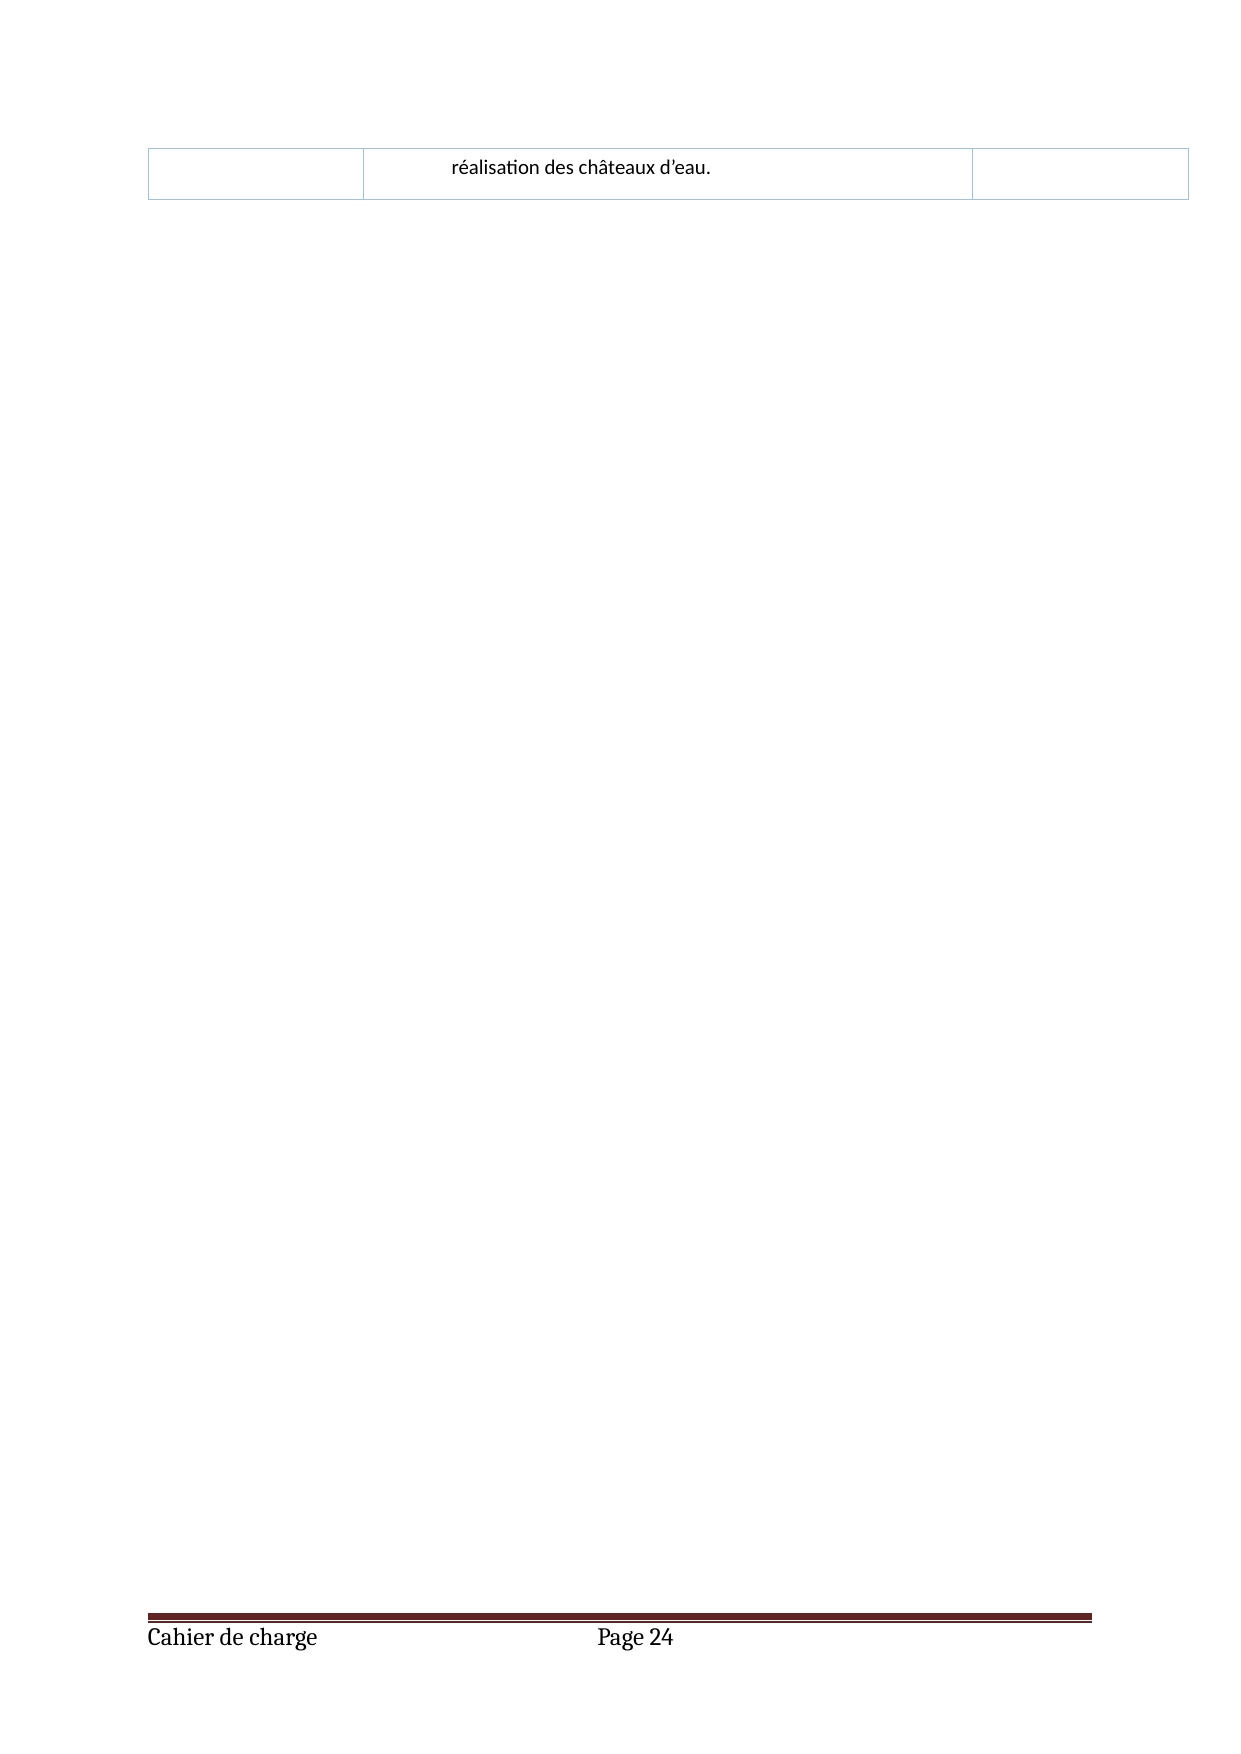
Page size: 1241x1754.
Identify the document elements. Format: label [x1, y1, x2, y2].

table_cell [364, 149, 972, 199]
table_cell [149, 149, 363, 199]
table_cell [973, 149, 1188, 199]
